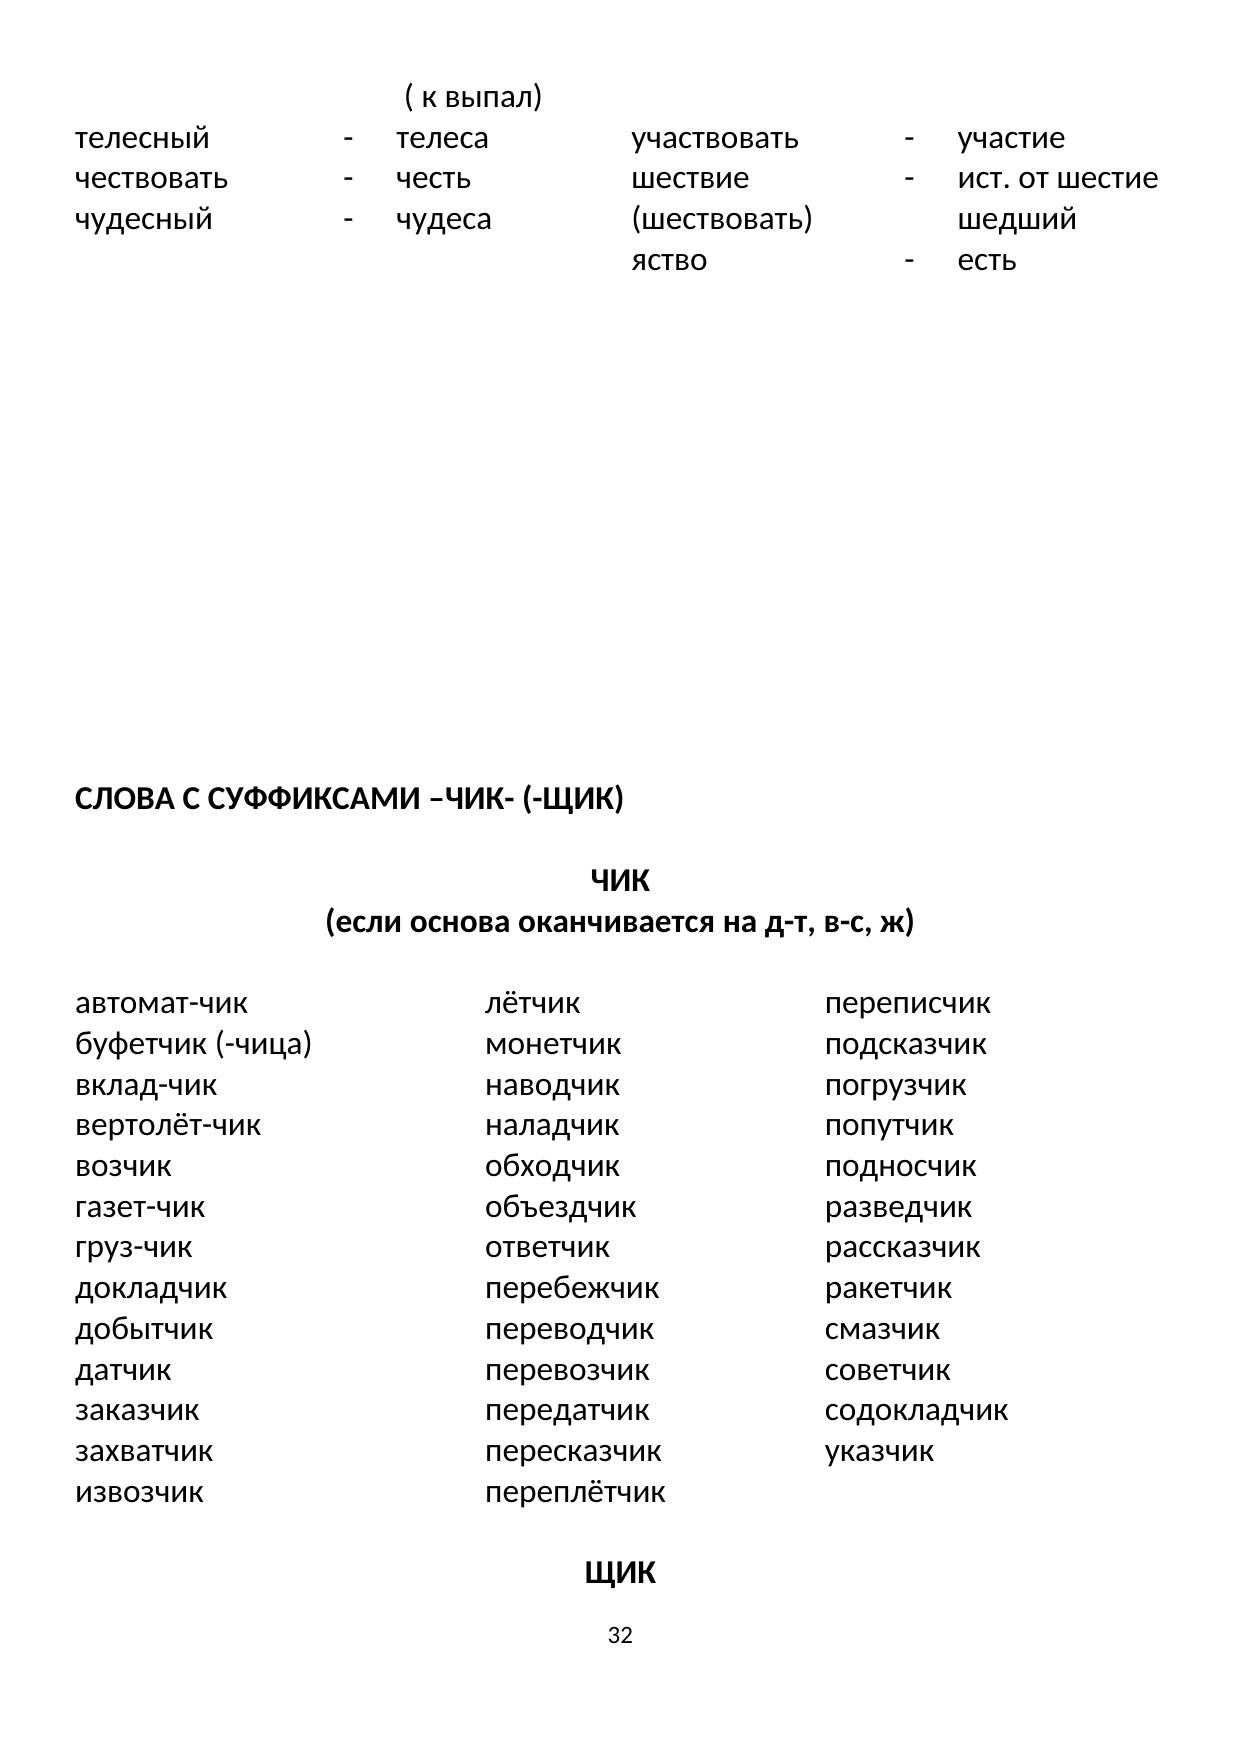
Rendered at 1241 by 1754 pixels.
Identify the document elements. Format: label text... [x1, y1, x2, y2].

text ЧИК [75, 859, 1165, 899]
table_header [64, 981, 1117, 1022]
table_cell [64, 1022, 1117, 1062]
text (если основа оканчивается на д-т, в-с, ж) [75, 899, 1165, 940]
text ЩИК [75, 1551, 1165, 1592]
text СЛОВА С СУФФИКСАМИ –ЧИК- (-ЩИК) [75, 777, 1165, 818]
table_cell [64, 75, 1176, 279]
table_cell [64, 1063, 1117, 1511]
